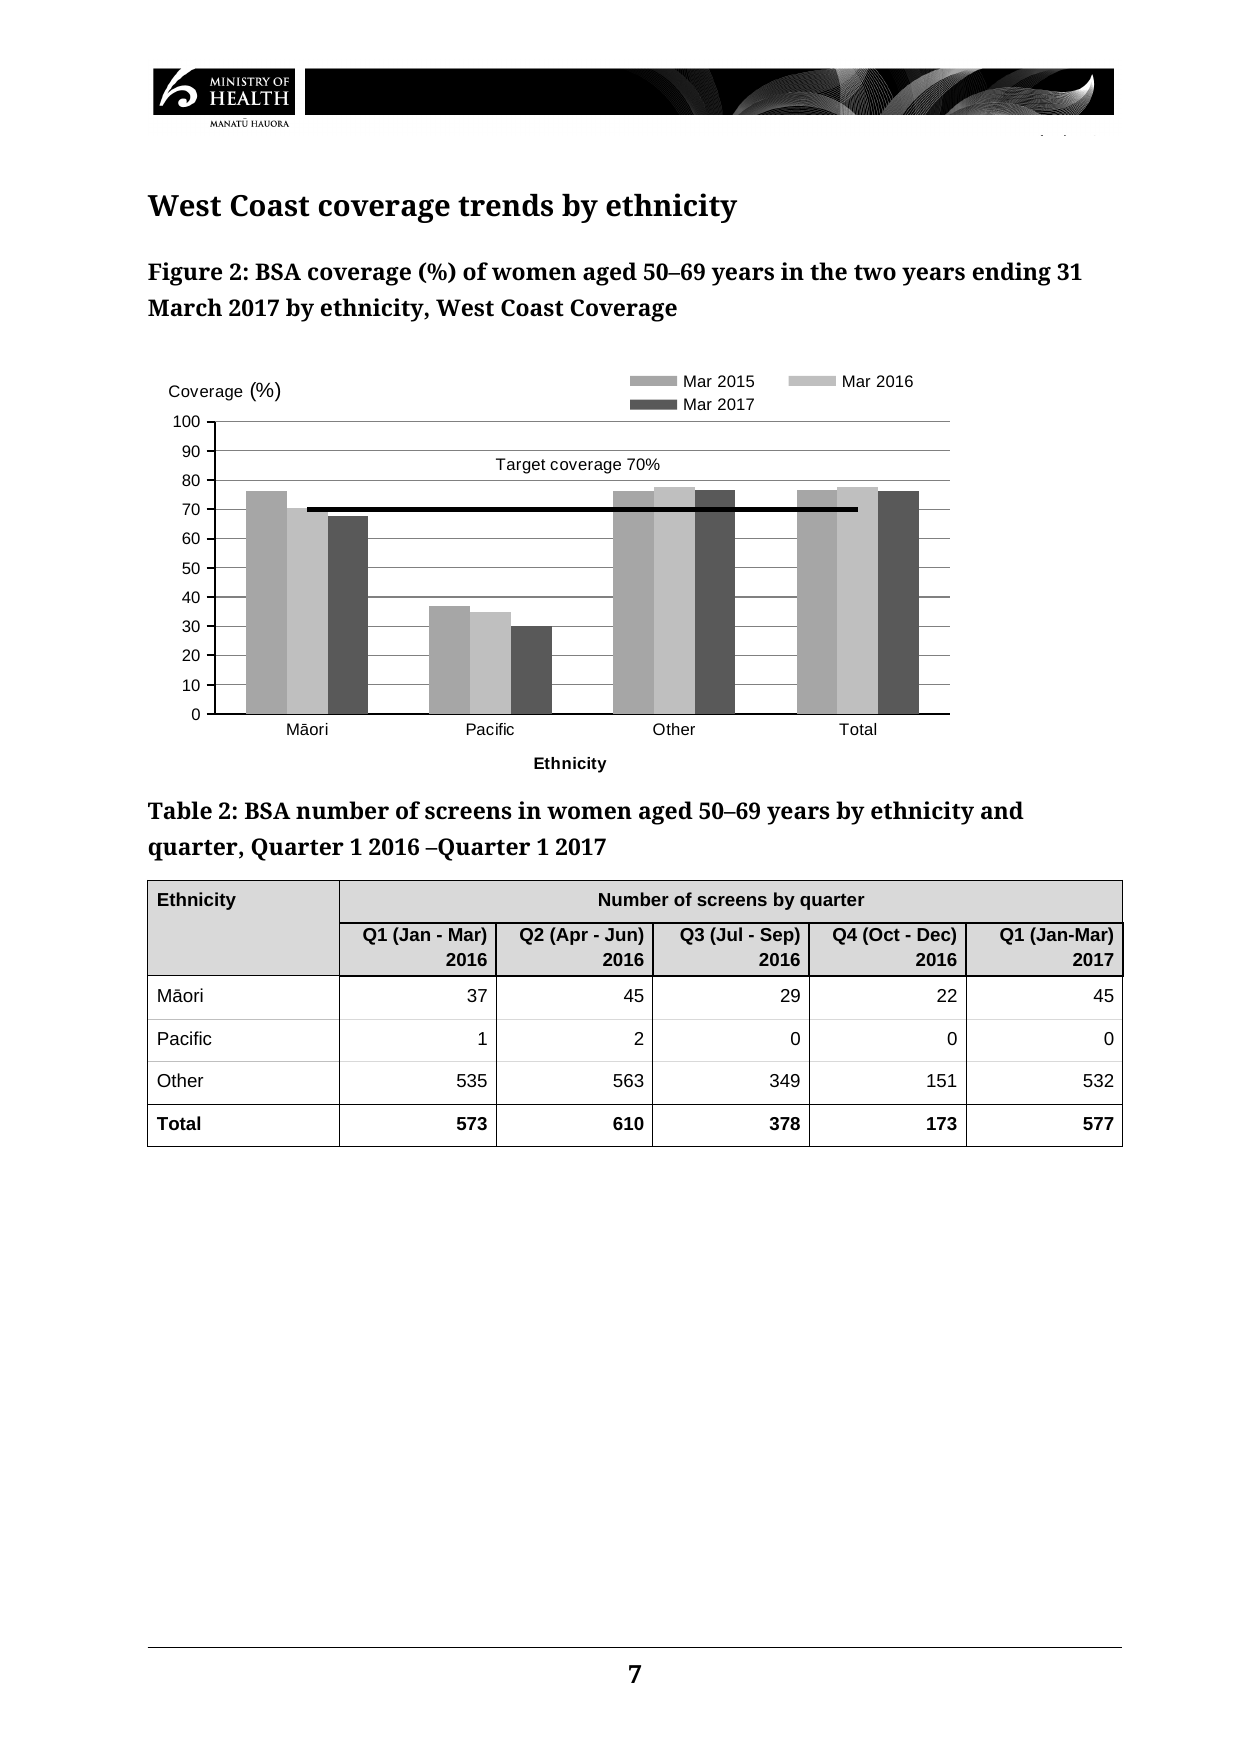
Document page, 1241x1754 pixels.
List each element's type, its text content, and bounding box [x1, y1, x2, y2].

table_cell 573 [340, 1105, 496, 1146]
table_cell Other [148, 1062, 339, 1103]
table_cell 349 [653, 1062, 809, 1103]
table_cell 37 [340, 977, 496, 1018]
table_header Ethnicity [148, 881, 339, 975]
table_cell Q3 (Jul - Sep) 2016 [654, 924, 808, 975]
table_cell 173 [810, 1105, 966, 1146]
table_cell 563 [497, 1062, 652, 1103]
table_cell Māori [148, 976, 339, 1018]
table_cell 0 [810, 1020, 966, 1061]
table_cell 2 [497, 1020, 652, 1061]
table_cell 1 [340, 1020, 496, 1061]
table_cell 29 [653, 977, 809, 1018]
table_cell 22 [810, 977, 966, 1018]
table_cell Q1 (Jan-Mar) 2017 [967, 924, 1122, 975]
table_cell 532 [967, 1062, 1122, 1103]
picture [147, 59, 1123, 136]
text Table 2: BSA number of screens in women aged 50–69 years by ethnicity and quarter, Quarter 1 2016 –Quarter 1 2017 [148, 795, 1122, 862]
table_cell 45 [967, 977, 1122, 1018]
text Figure 2: BSA coverage (%) of women aged 50–69 years in the two years ending 31 March 2017 by ethnicity, West Coast Coverage [148, 256, 1122, 323]
table_header Number of screens by quarter [340, 881, 1122, 922]
table_cell 378 [653, 1105, 809, 1146]
table_cell Q4 (Oct - Dec) 2016 [810, 924, 965, 975]
subtitle West Coast coverage trends by ethnicity [148, 185, 1122, 225]
table_cell 610 [497, 1105, 652, 1146]
table_cell 0 [653, 1020, 809, 1061]
table_cell 535 [340, 1062, 496, 1103]
table_cell 45 [497, 977, 652, 1018]
table_cell Pacific [148, 1020, 339, 1061]
table_cell 577 [967, 1105, 1122, 1146]
table_cell 0 [967, 1020, 1122, 1061]
table_cell Q2 (Apr - Jun) 2016 [497, 924, 652, 975]
table_cell Total [148, 1105, 339, 1146]
table_cell Q1 (Jan - Mar) 2016 [340, 924, 495, 975]
table_cell 151 [810, 1062, 966, 1103]
